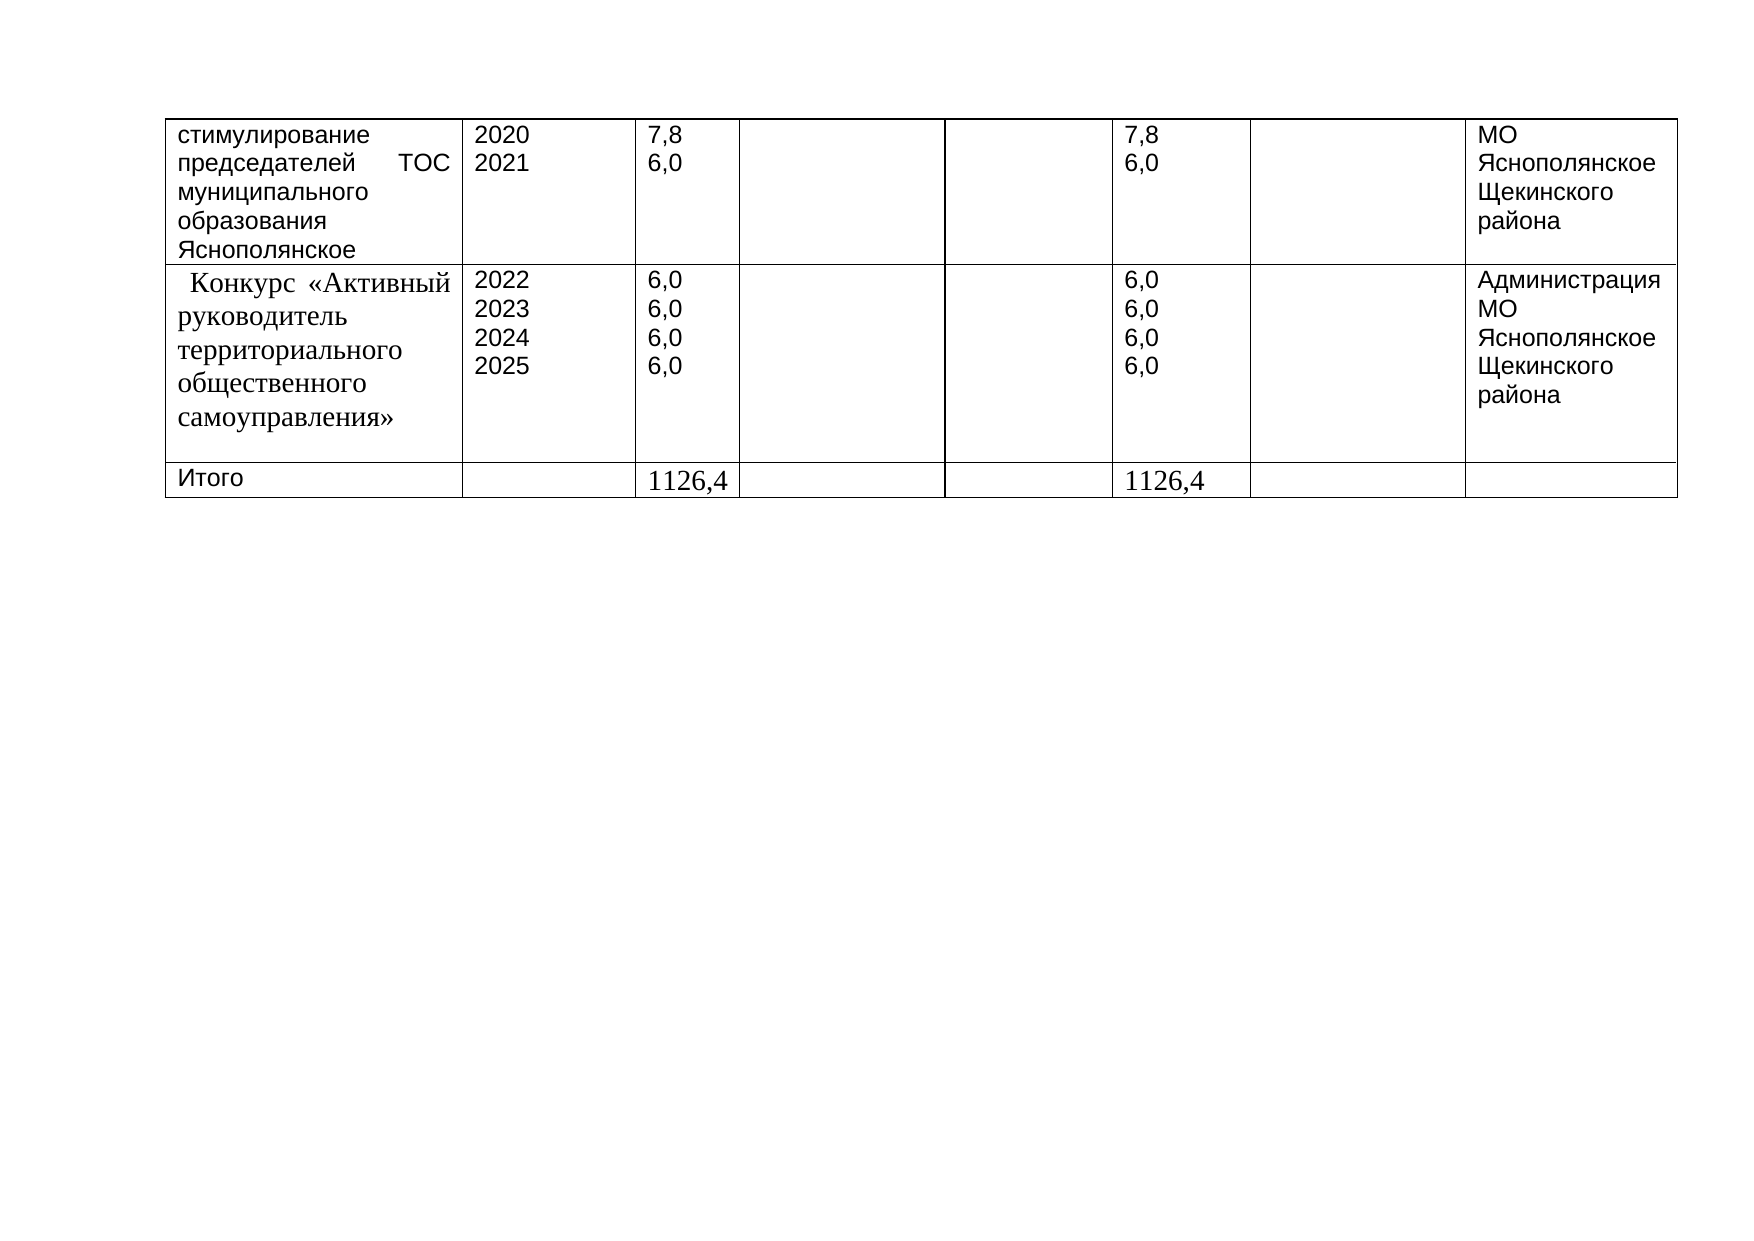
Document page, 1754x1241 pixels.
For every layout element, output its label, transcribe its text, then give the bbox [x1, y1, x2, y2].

table_cell 2022 2023 2024 2025 [463, 265, 635, 461]
table_cell [1251, 463, 1465, 497]
table_cell [463, 463, 635, 497]
table_cell [740, 120, 944, 263]
table_cell [946, 120, 1112, 263]
table_cell [1251, 265, 1465, 461]
table_cell 2,6 7,8 6,0 [1113, 120, 1250, 263]
table_cell Итого [166, 463, 462, 497]
table_cell [740, 265, 944, 461]
table_cell [740, 463, 944, 497]
table_cell [946, 463, 1112, 497]
table_cell 6,0 6,0 6,0 6,0 [636, 265, 739, 461]
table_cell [166, 120, 462, 263]
table_cell [946, 265, 1112, 461]
table_cell 2,6 7,8 6,0 [636, 120, 739, 263]
table_cell 1126,4 [636, 463, 739, 497]
table_cell 6,0 6,0 6,0 6,0 [1113, 265, 1250, 461]
table_cell [1251, 120, 1465, 263]
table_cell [1466, 120, 1677, 263]
table_cell [1466, 461, 1677, 497]
table_cell 1126,4 [1113, 463, 1250, 497]
table_cell Администрация МО Яснополянское Щекинского района [1466, 264, 1677, 461]
table_cell 2019 2020 2021 [463, 120, 635, 263]
table_cell Конкурс «Активный руководитель территориального общественного самоуправления» [166, 265, 462, 461]
